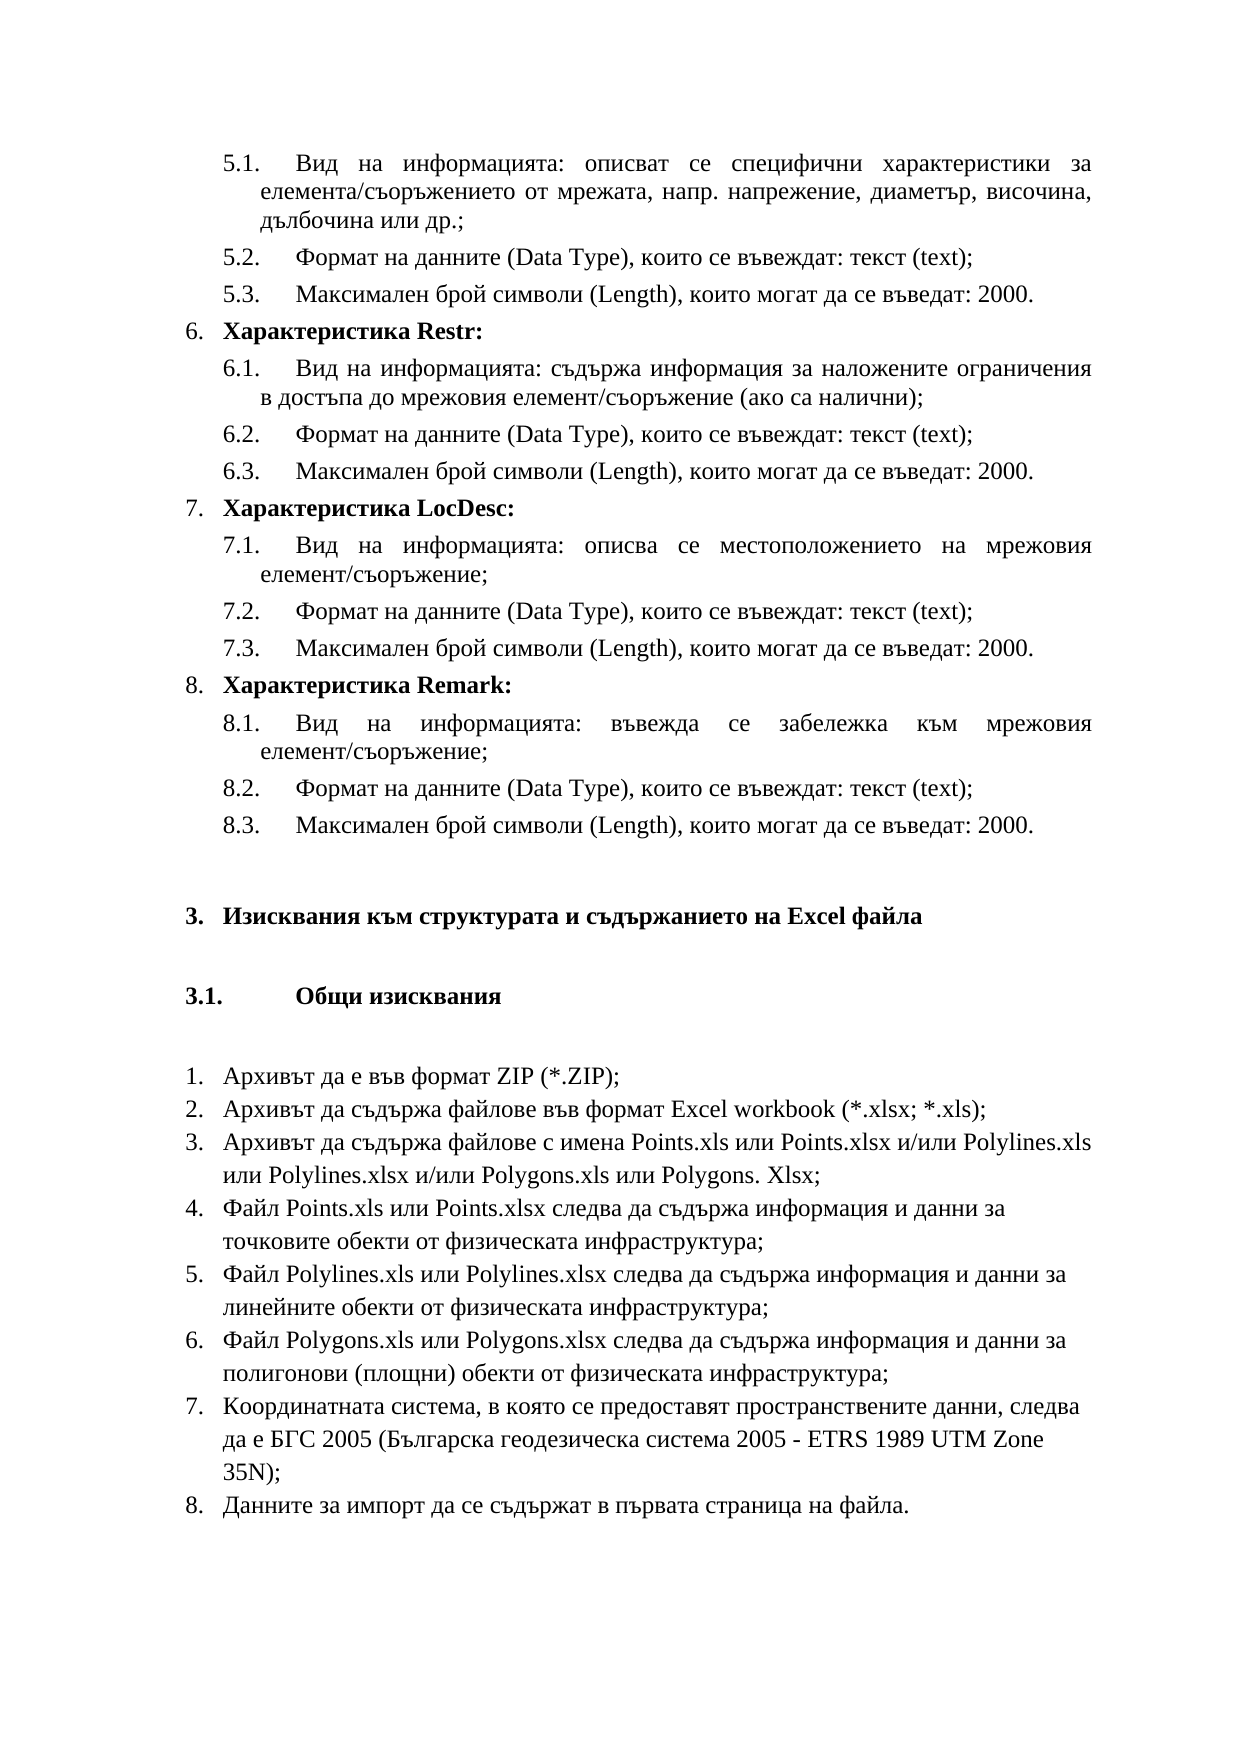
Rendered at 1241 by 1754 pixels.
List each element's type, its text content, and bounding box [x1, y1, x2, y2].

subtitle Формат на данните (Data Type), които се въвеждат: текст (text); [223, 242, 1093, 271]
list Данните за импорт да се съдържат в първата страница на файла. [185, 1490, 1093, 1519]
list Архивът да съдържа файлове във формат Excel workbook (*.xlsx; *.xls); [185, 1094, 1093, 1123]
subtitle Вид на информацията: описват се специфични характеристики за елемента/съоръжението от мрежата, напр. напрежение, диаметър, височина, дълбочина или др.; [223, 148, 1093, 234]
subtitle Формат на данните (Data Type), които се въвеждат: текст (text); [223, 773, 1093, 802]
list Файл Points.xls или Points.xlsx следва да съдържа информация и данни за точковите обекти от физическата инфраструктура; [185, 1193, 1093, 1255]
list Характеристика Remark: [185, 671, 1093, 699]
list Архивът да съдържа файлове с имена Points.xls или Points.xlsx и/или Polylines.xls или Polylines.xlsx и/или Polygons.xls или Polygons. Xlsx; [185, 1127, 1093, 1189]
subtitle Формат на данните (Data Type), които се въвеждат: текст (text); [223, 596, 1093, 625]
subtitle Вид на информацията: описва се местоположението на мрежовия елемент/съоръжение; [223, 531, 1093, 588]
subtitle Формат на данните (Data Type), които се въвеждат: текст (text); [223, 419, 1093, 448]
subtitle Общи изисквания [185, 981, 1093, 1010]
subtitle Изисквания към структурата и съдържанието на Excel файла [185, 901, 1093, 930]
subtitle Вид на информацията: съдържа информация за наложените ограничения в достъпа до мрежовия елемент/съоръжение (ако са налични); [223, 353, 1093, 411]
subtitle Максимален брой символи (Length), които могат да се въведат: 2000. [223, 811, 1093, 839]
list Характеристика LocDesc: [185, 493, 1093, 522]
subtitle Максимален брой символи (Length), които могат да се въведат: 2000. [223, 456, 1093, 485]
subtitle Максимален брой символи (Length), които могат да се въведат: 2000. [223, 279, 1093, 308]
list Характеристика Restr: [185, 316, 1093, 345]
subtitle Максимален брой символи (Length), които могат да се въведат: 2000. [223, 633, 1093, 662]
list Файл Polygons.xls или Polygons.xlsx следва да съдържа информация и данни за полигонови (площни) обекти от физическата инфраструктура; [185, 1325, 1093, 1387]
subtitle Вид на информацията: въвежда се забележка към мрежовия елемент/съоръжение; [223, 708, 1093, 765]
list Файл Polylines.xls или Polylines.xlsx следва да съдържа информация и данни за линейните обекти от физическата инфраструктура; [185, 1259, 1093, 1321]
list Координатната система, в която се предоставят пространствените данни, следва да е БГС 2005 (Българска геодезическа система 2005 - ETRS 1989 UTM Zone 35N); [185, 1391, 1093, 1486]
list Архивът да е във формат ZIP (*.ZIP); [185, 1061, 1093, 1090]
